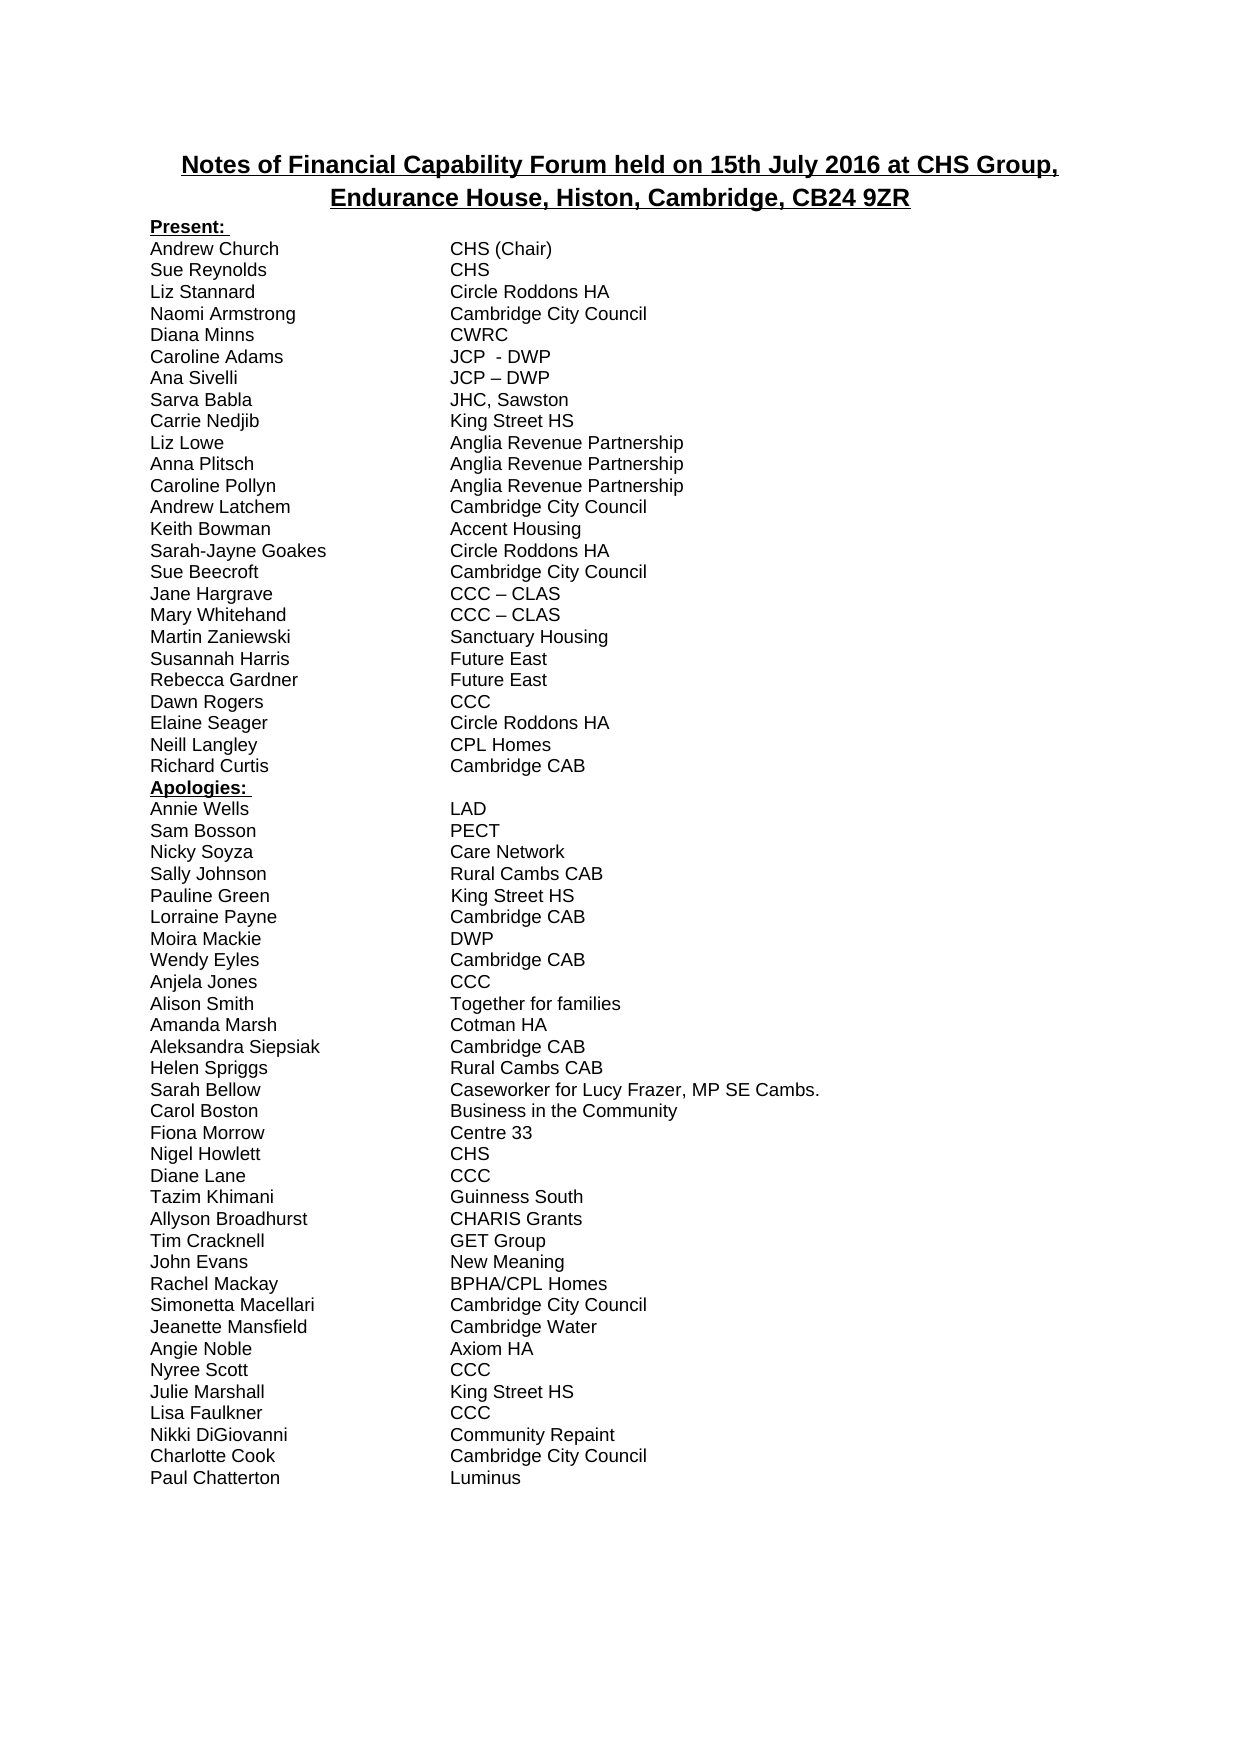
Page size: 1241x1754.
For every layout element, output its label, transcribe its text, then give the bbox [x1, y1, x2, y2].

text Lisa Faulkner CCC [150, 1402, 1090, 1423]
text Liz Stannard Circle Roddons HA [150, 281, 1090, 302]
text Amanda Marsh Cotman HA [150, 1014, 1090, 1035]
text Angie Noble Axiom HA [150, 1337, 1090, 1359]
text Neill Langley CPL Homes [150, 733, 1090, 755]
text Notes of Financial Capability Forum held on 15th July 2016 at CHS Group, Endurance House, Histon, Cambridge, CB24 9ZR [150, 150, 1090, 212]
text Julie Marshall King Street HS [150, 1380, 1090, 1402]
text Mary Whitehand CCC – CLAS [150, 604, 1090, 626]
text Carrie Nedjib King Street HS [150, 410, 1090, 432]
text John Evans New Meaning [150, 1251, 1090, 1273]
text Anna Plitsch Anglia Revenue Partnership [150, 453, 1090, 475]
text Richard Curtis Cambridge CAB [150, 755, 1090, 777]
text Wendy Eyles Cambridge CAB [150, 949, 1090, 971]
text Sarva Babla JHC, Sawston [150, 388, 1090, 410]
text Nicky Soyza Care Network [150, 841, 1090, 863]
text Tazim Khimani Guinness South [150, 1186, 1090, 1208]
text Sue Beecroft Cambridge City Council [150, 561, 1090, 583]
text Ana Sivelli JCP – DWP [150, 367, 1090, 388]
text Nyree Scott CCC [150, 1359, 1090, 1380]
text Sally Johnson Rural Cambs CAB [150, 863, 1090, 884]
text Simonetta Macellari Cambridge City Council [150, 1294, 1090, 1316]
text Nigel Howlett CHS [150, 1143, 1090, 1165]
text Jeanette Mansfield Cambridge Water [150, 1316, 1090, 1337]
text Sue Reynolds CHS [150, 259, 1090, 281]
text Caroline Adams JCP - DWP [150, 345, 1090, 367]
text Paul Chatterton Luminus [150, 1467, 1090, 1488]
text Dawn Rogers CCC [150, 690, 1090, 712]
text Susannah Harris Future East [150, 647, 1090, 669]
text Caroline Pollyn Anglia Revenue Partnership [150, 475, 1090, 496]
text Moira Mackie DWP [150, 928, 1090, 949]
text Keith Bowman Accent Housing [150, 518, 1090, 539]
text Andrew Church CHS (Chair) [150, 238, 1090, 259]
text Rebecca Gardner Future East [150, 669, 1090, 690]
text Rachel Mackay BPHA/CPL Homes [150, 1273, 1090, 1294]
text Martin Zaniewski Sanctuary Housing [150, 626, 1090, 647]
text Fiona Morrow Centre 33 [150, 1122, 1090, 1143]
text Aleksandra Siepsiak Cambridge CAB [150, 1035, 1090, 1057]
text Liz Lowe Anglia Revenue Partnership [150, 432, 1090, 453]
text Alison Smith Together for families [150, 992, 1090, 1014]
text Pauline Green King Street HS [150, 884, 1090, 906]
text Allyson Broadhurst CHARIS Grants [150, 1208, 1090, 1229]
text Helen Spriggs Rural Cambs CAB [150, 1057, 1090, 1078]
text Sam Bosson PECT [150, 820, 1090, 841]
text Nikki DiGiovanni Community Repaint [150, 1423, 1090, 1445]
text Tim Cracknell GET Group [150, 1229, 1090, 1251]
text Lorraine Payne Cambridge CAB [150, 906, 1090, 928]
text Present: [150, 216, 1090, 238]
text Charlotte Cook Cambridge City Council [150, 1445, 1090, 1467]
text Sarah Bellow Caseworker for Lucy Frazer, MP SE Cambs. [150, 1078, 1090, 1100]
text Diana Minns CWRC [150, 324, 1090, 345]
text Carol Boston Business in the Community [150, 1100, 1090, 1122]
text Annie Wells LAD [150, 798, 1090, 820]
text Elaine Seager Circle Roddons HA [150, 712, 1090, 733]
text Andrew Latchem Cambridge City Council [150, 496, 1090, 518]
text Sarah-Jayne Goakes Circle Roddons HA [150, 539, 1090, 561]
text Anjela Jones CCC [150, 971, 1090, 992]
text Naomi Armstrong Cambridge City Council [150, 302, 1090, 324]
text Diane Lane CCC [150, 1165, 1090, 1186]
text Apologies: [150, 777, 1090, 798]
text Jane Hargrave CCC – CLAS [150, 583, 1090, 604]
